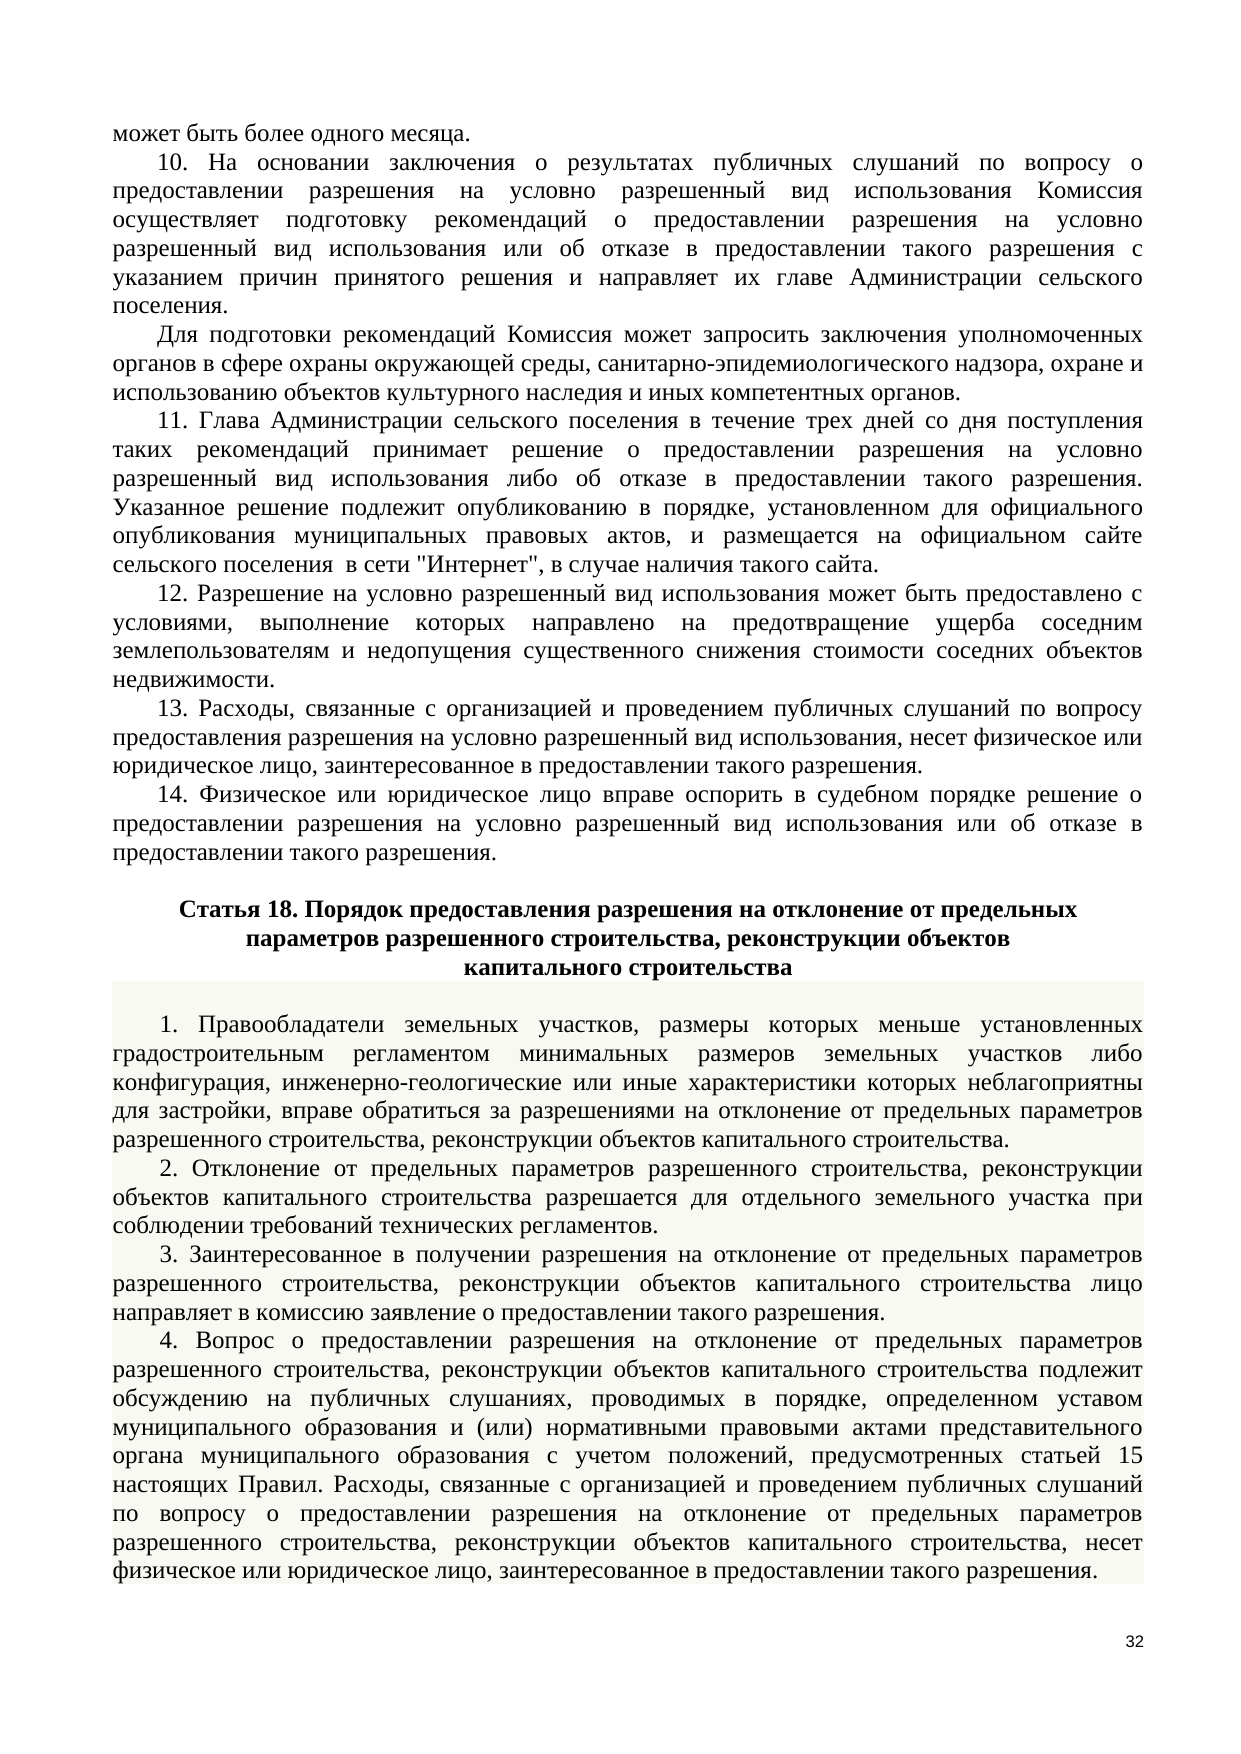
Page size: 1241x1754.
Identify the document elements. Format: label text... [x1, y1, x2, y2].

text 14. Физическое или юридическое лицо вправе оспорить в судебном порядке решение о предоставлении разрешения на условно разрешенный вид использования или об отказе в предоставлении такого разрешения. [112, 779, 1144, 866]
text 2. Отклонение от предельных параметров разрешенного строительства, реконструкции объектов капитального строительства разрешается для отдельного земельного участка при соблюдении требований технических регламентов. [112, 1153, 1144, 1239]
text 13. Расходы, связанные с организацией и проведением публичных слушаний по вопросу предоставления разрешения на условно разрешенный вид использования, несет физическое или юридическое лицо, заинтересованное в предоставлении такого разрешения. [112, 693, 1144, 779]
text 11. Глава Администрации сельского поселения в течение трех дней со дня поступления таких рекомендаций принимает решение о предоставлении разрешения на условно разрешенный вид использования либо об отказе в предоставлении такого разрешения. Указанное решение подлежит опубликованию в порядке, установленном для официального опубликования муниципальных правовых актов, и размещается на официальном сайте сельского поселения в сети "Интернет", в случае наличия такого сайта. [112, 406, 1144, 578]
text капитального строительства [112, 952, 1144, 981]
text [112, 118, 1144, 147]
text Для подготовки рекомендаций Комиссия может запросить заключения уполномоченных органов в сфере охраны окружающей среды, санитарно-эпидемиологического надзора, охране и использованию объектов культурного наследия и иных компетентных органов. [112, 319, 1144, 406]
text 10. На основании заключения о результатах публичных слушаний по вопросу о предоставлении разрешения на условно разрешенный вид использования Комиссия осуществляет подготовку рекомендаций о предоставлении разрешения на условно разрешенный вид использования или об отказе в предоставлении такого разрешения с указанием причин принятого решения и направляет их главе Администрации сельского поселения. [112, 147, 1144, 319]
text 3. Заинтересованное в получении разрешения на отклонение от предельных параметров разрешенного строительства, реконструкции объектов капитального строительства лицо направляет в комиссию заявление о предоставлении такого разрешения. [112, 1239, 1144, 1326]
text 12. Разрешение на условно разрешенный вид использования может быть предоставлено с условиями, выполнение которых направлено на предотвращение ущерба соседним землепользователям и недопущения существенного снижения стоимости соседних объектов недвижимости. [112, 578, 1144, 693]
text Статья 18. Порядок предоставления разрешения на отклонение от предельных параметров разрешенного строительства, реконструкции объектов [112, 894, 1144, 952]
text 4. Вопрос о предоставлении разрешения на отклонение от предельных параметров разрешенного строительства, реконструкции объектов капитального строительства подлежит обсуждению на публичных слушаниях, проводимых в порядке, определенном уставом муниципального образования и (или) нормативными правовыми актами представительного органа муниципального образования с учетом положений, предусмотренных статьей 15 настоящих Правил. Расходы, связанные с организацией и проведением публичных слушаний по вопросу о предоставлении разрешения на отклонение от предельных параметров разрешенного строительства, реконструкции объектов капитального строительства, несет физическое или юридическое лицо, заинтересованное в предоставлении такого разрешения. [112, 1326, 1144, 1584]
text 1. Правообладатели земельных участков, размеры которых меньше установленных градостроительным регламентом минимальных размеров земельных участков либо конфигурация, инженерно-геологические или иные характеристики которых неблагоприятны для застройки, вправе обратиться за разрешениями на отклонение от предельных параметров разрешенного строительства, реконструкции объектов капитального строительства. [112, 1009, 1144, 1153]
